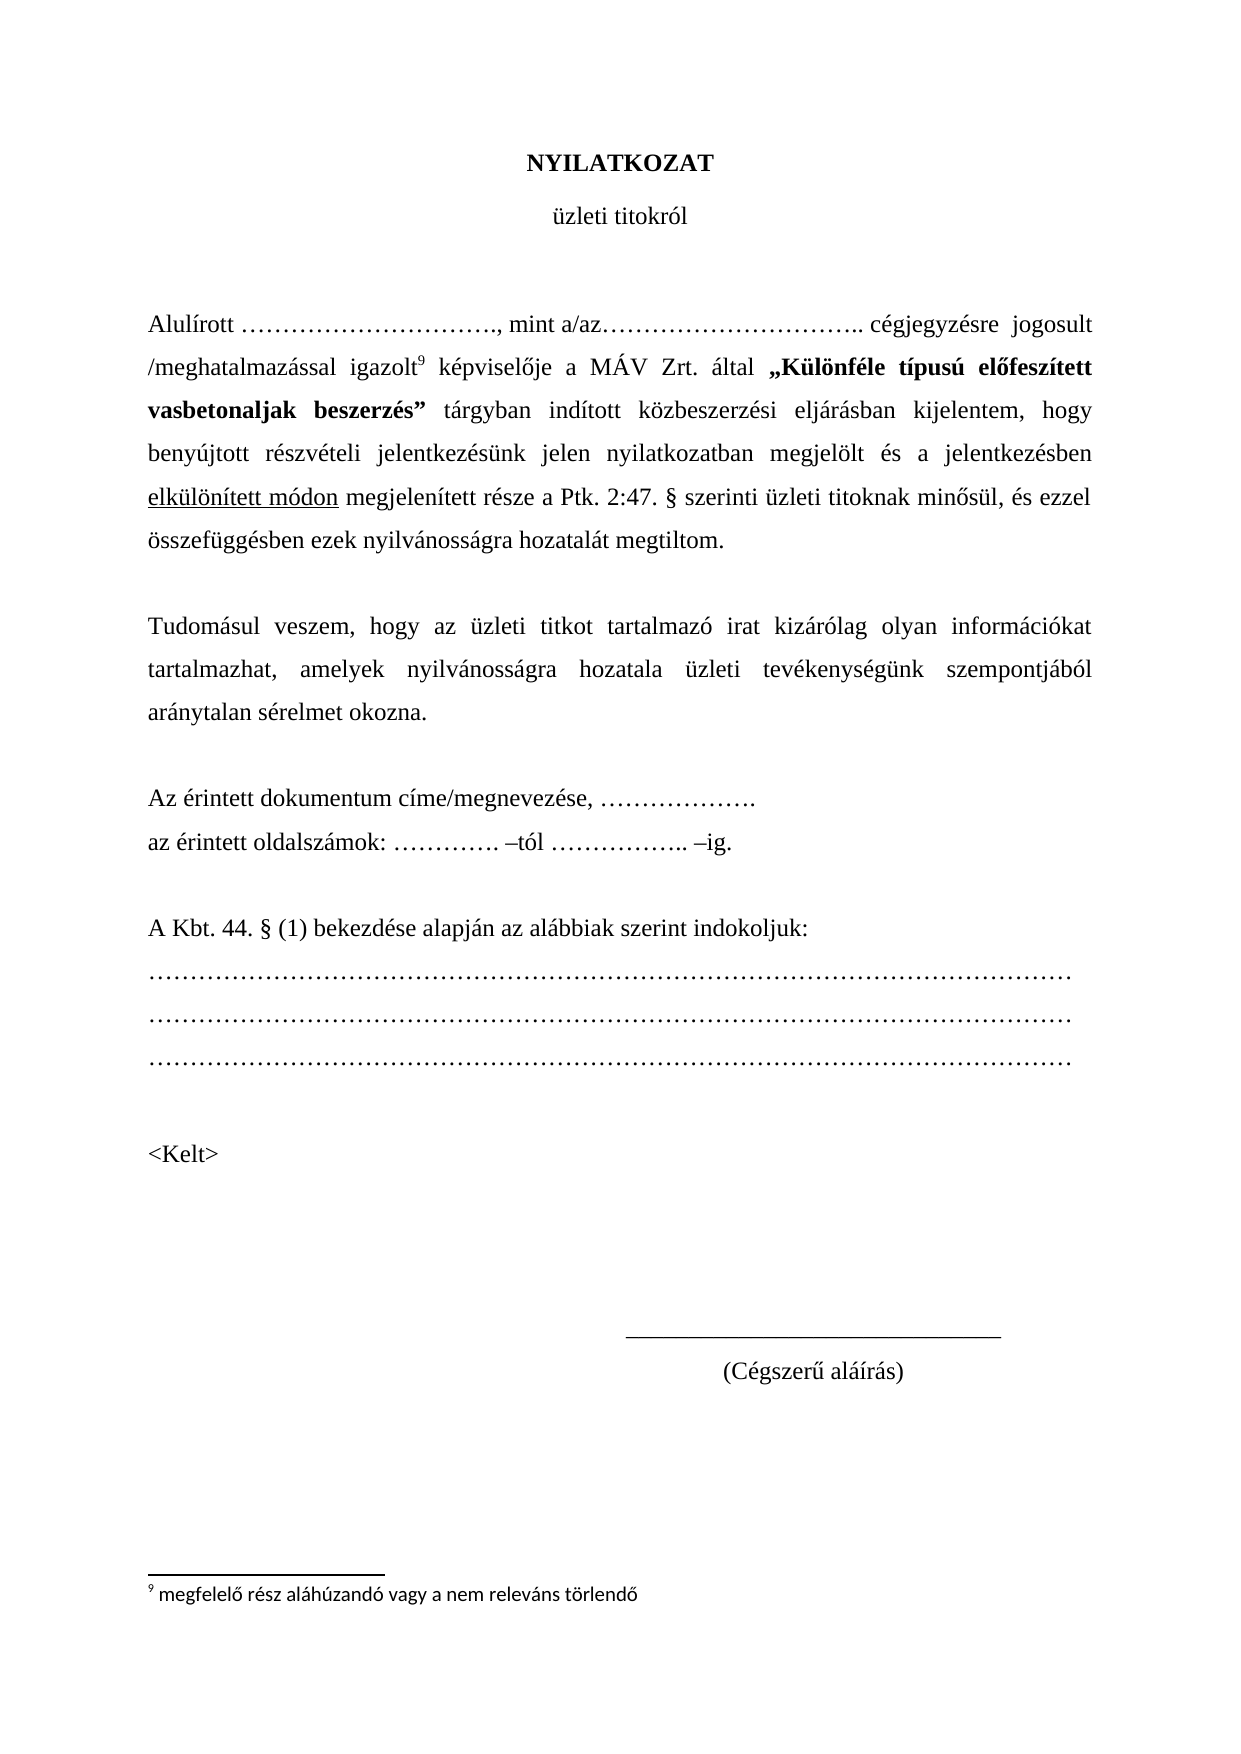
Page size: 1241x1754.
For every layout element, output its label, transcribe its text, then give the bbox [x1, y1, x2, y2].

text A Kbt. 44. § (1) bekezdése alapján az alábbiak szerint indokoljuk: [148, 913, 1093, 942]
table_header ______________________________ [560, 1312, 1066, 1356]
text <Kelt> [148, 1139, 1093, 1168]
text Az érintett dokumentum címe/megnevezése, ………………. [148, 783, 1093, 812]
text ……………………………………………………………………………………………………………………………………………………………………………………………………………………………………………………………………………………………………… [148, 956, 1093, 1071]
text az érintett oldalszámok: …………. –tól …………….. –ig. [148, 827, 1093, 855]
text Tudomásul veszem, hogy az üzleti titkot tartalmazó irat kizárólag olyan információkat tartalmazhat, amelyek nyilvánosságra hozatala üzleti tevékenységünk szempontjából aránytalan sérelmet okozna. [148, 611, 1093, 726]
text NYILATKOZAT [148, 148, 1093, 176]
text üzleti titokról [148, 201, 1093, 230]
table_cell (Cégszerű aláírás) [560, 1356, 1066, 1400]
text Alulírott …………………………., mint a/az………………………….. cégjegyzésre jogosult /meghatalmazással igazolt képviselője a MÁV Zrt. által „Különféle típusú előfeszített vasbetonaljak beszerzés” tárgyban indított közbeszerzési eljárásban kijelentem, hogy benyújtott részvételi jelentkezésünk jelen nyilatkozatban megjelölt és a jelentkezésben elkülönített módon megjelenített része a Ptk. 2:47. § szerinti üzleti titoknak minősül, és ezzel összefüggésben ezek nyilvánosságra hozatalát megtiltom. [148, 309, 1093, 553]
